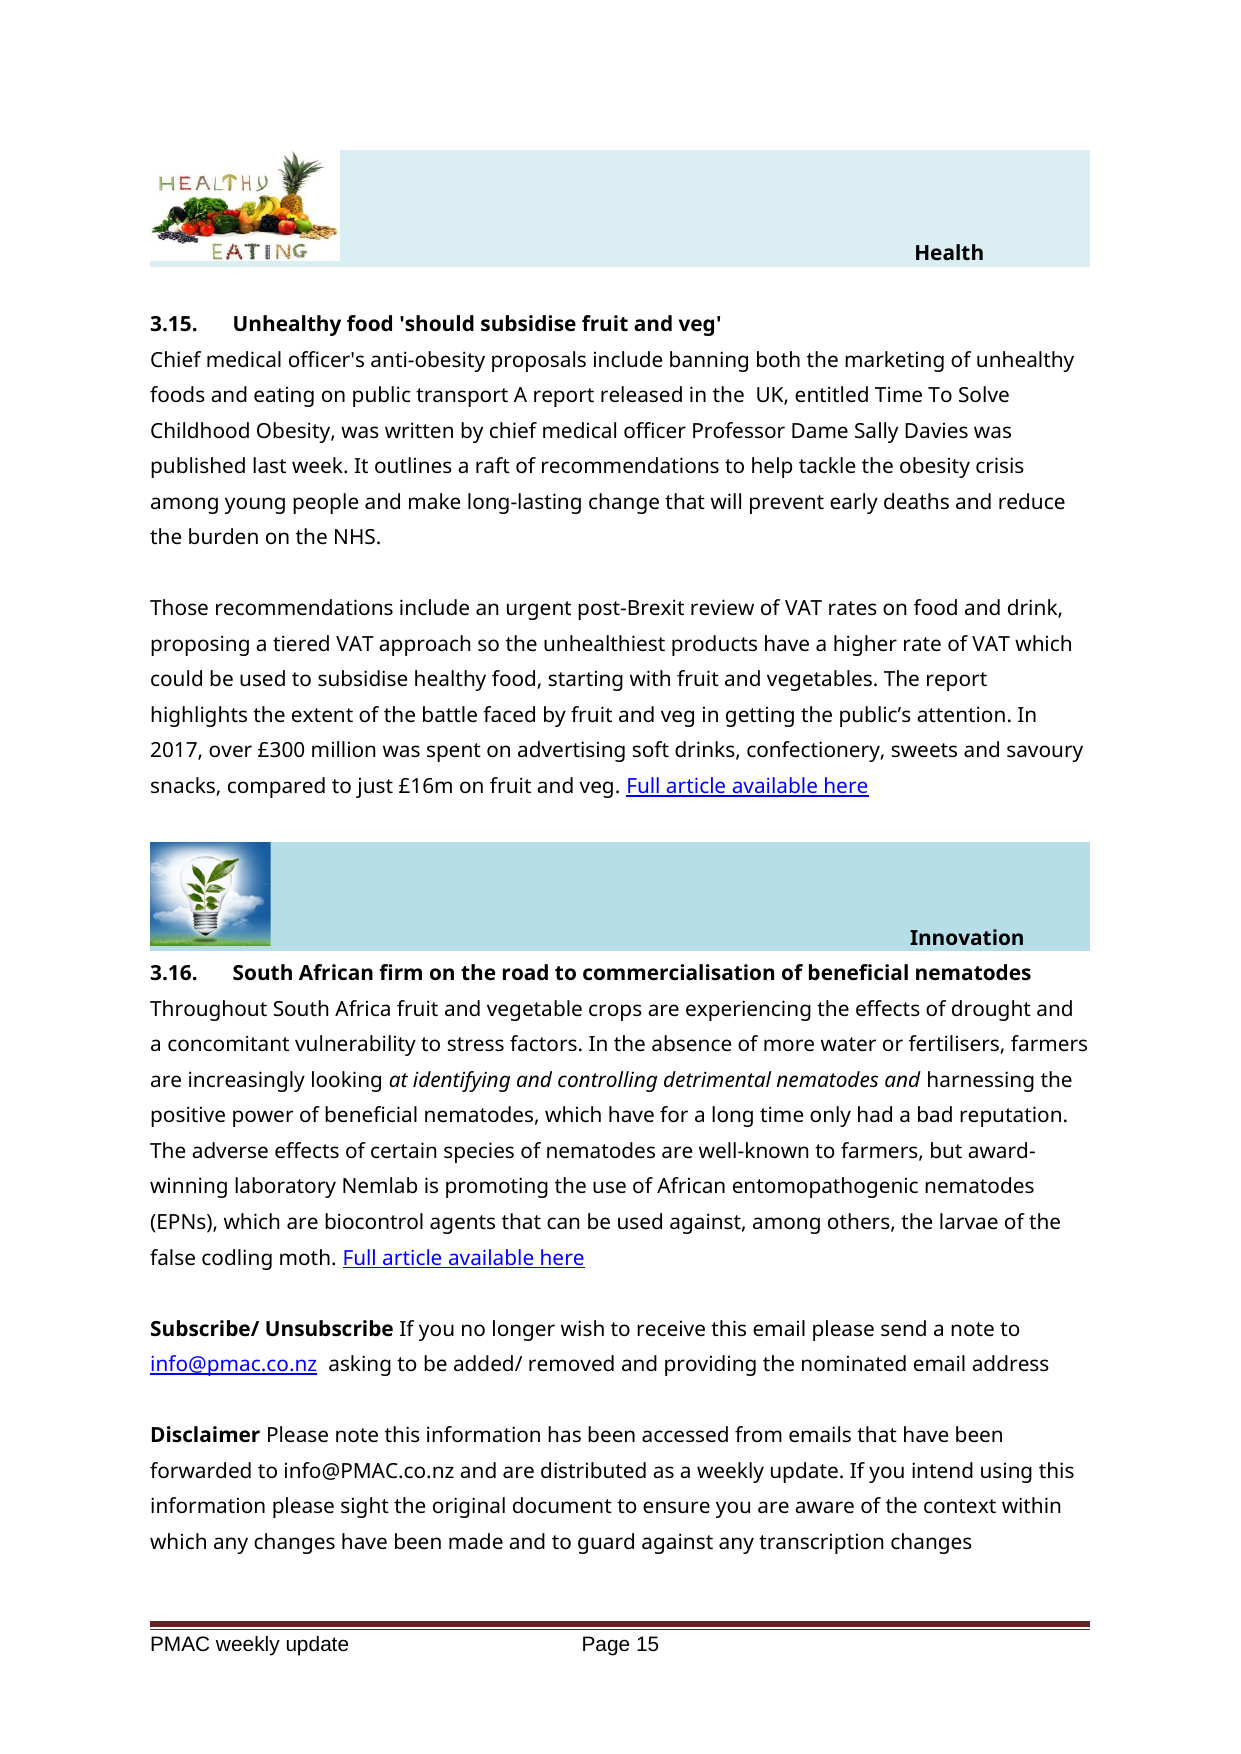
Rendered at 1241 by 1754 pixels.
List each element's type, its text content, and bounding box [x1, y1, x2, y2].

text Those recommendations include an urgent post-Brexit review of VAT rates on food and drink, proposing a tiered VAT approach so the unhealthiest products have a higher rate of VAT which could be used to subsidise healthy food, starting with fruit and vegetables. The report highlights the extent of the battle faced by fruit and veg in getting the public’s attention. In 2017, over £300 million was spent on advertising soft drinks, confectionery, sweets and savoury snacks, compared to just £16m on fruit and veg. Full article available here [150, 593, 1090, 799]
text Disclaimer Please note this information has been accessed from emails that have been forwarded to info@PMAC.co.nz and are distributed as a weekly update. If you intend using this information please sight the original document to ensure you are aware of the context within which any changes have been made and to guard against any transcription changes [150, 1420, 1090, 1555]
list Unhealthy food 'should subsidise fruit and veg' [150, 309, 1090, 338]
text Throughout South Africa fruit and vegetable crops are experiencing the effects of drought and a concomitant vulnerability to stress factors. In the absence of more water or fertilisers, farmers are increasingly looking at identifying and controlling detrimental nematodes and harnessing the positive power of beneficial nematodes, which have for a long time only had a bad reputation. The adverse effects of certain species of nematodes are well-known to farmers, but award-winning laboratory Nemlab is promoting the use of African entomopathogenic nematodes (EPNs), which are biocontrol agents that can be used against, among others, the larvae of the false codling moth. Full article available here [150, 994, 1090, 1271]
list South African firm on the road to commercialisation of beneficial nematodes [150, 958, 1090, 987]
text Subscribe/ Unsubscribe If you no longer wish to receive this email please send a note to info@pmac.co.nz asking to be added/ removed and providing the nominated email address [150, 1314, 1090, 1378]
text Health [150, 150, 1090, 267]
picture [150, 150, 340, 261]
text Innovation [150, 842, 1090, 951]
subtitle Chief medical officer's anti-obesity proposals include banning both the marketing of unhealthy foods and eating on public transport A report released in the UK, entitled Time To Solve Childhood Obesity, was written by chief medical officer Professor Dame Sally Davies was published last week. It outlines a raft of recommendations to help tackle the obesity crisis among young people and make long-lasting change that will prevent early deaths and reduce the burden on the NHS. [150, 345, 1090, 551]
picture [150, 842, 271, 946]
